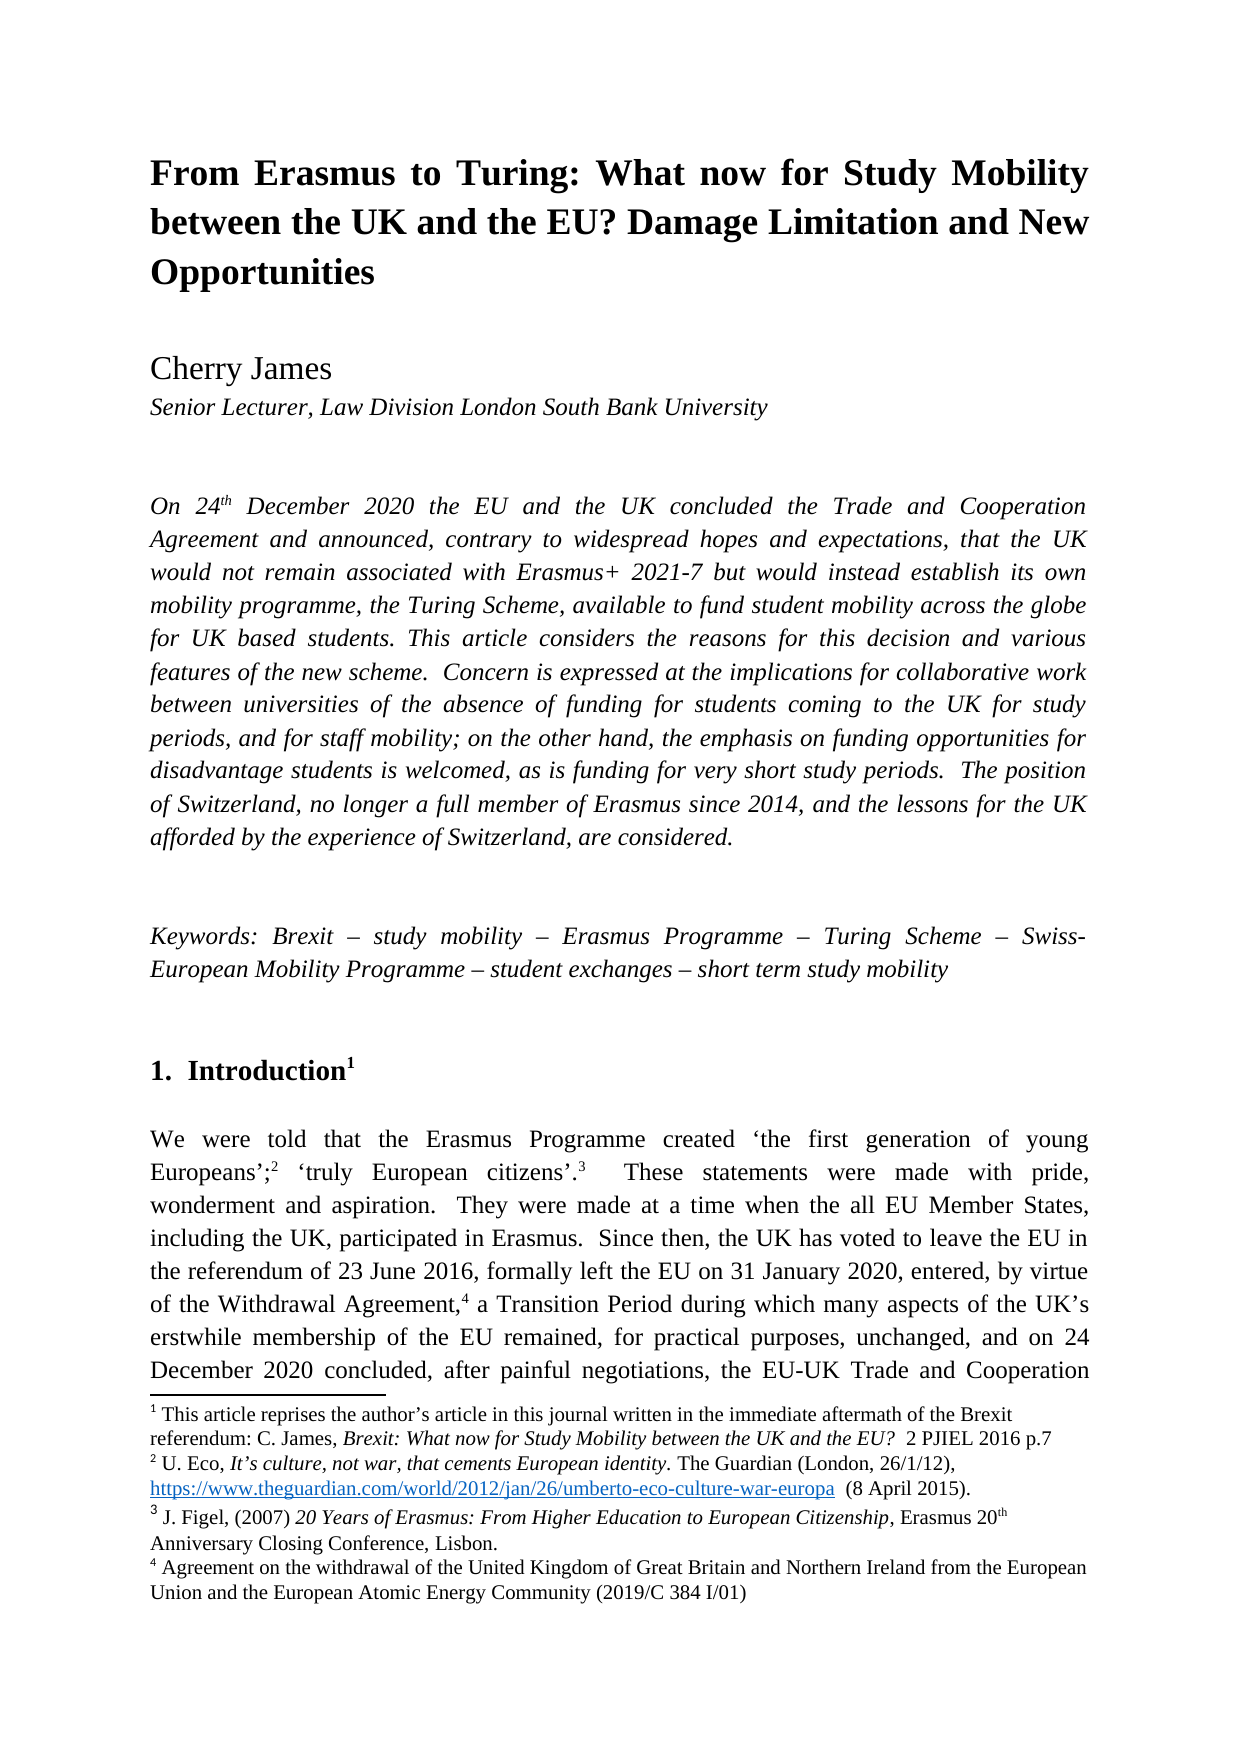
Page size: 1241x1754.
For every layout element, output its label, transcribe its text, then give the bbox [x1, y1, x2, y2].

text Cherry James [150, 348, 1090, 387]
list Introduction [150, 1053, 1090, 1086]
text Keywords: Brexit – study mobility – Erasmus Programme – Turing Scheme – Swiss-European Mobility Programme – student exchanges – short term study mobility [150, 921, 1090, 982]
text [150, 1124, 1090, 1384]
text Senior Lecturer, Law Division London South Bank University [150, 392, 1090, 421]
text On 24th December 2020 the EU and the UK concluded the Trade and Cooperation Agreement and announced, contrary to widespread hopes and expectations, that the UK would not remain associated with Erasmus+ 2021-7 but would instead establish its own mobility programme, the Turing Scheme, available to fund student mobility across the globe for UK based students. This article considers the reasons for this decision and various features of the new scheme. Concern is expressed at the implications for collaborative work between universities of the absence of funding for students coming to the UK for study periods, and for staff mobility; on the other hand, the emphasis on funding opportunities for disadvantage students is welcomed, as is funding for very short study periods. The position of Switzerland, no longer a full member of Erasmus since 2014, and the lessons for the UK afforded by the experience of Switzerland, are considered. [150, 491, 1090, 850]
text From Erasmus to Turing: What now for Study Mobility between the UK and the EU? Damage Limitation and New Opportunities [150, 150, 1090, 292]
